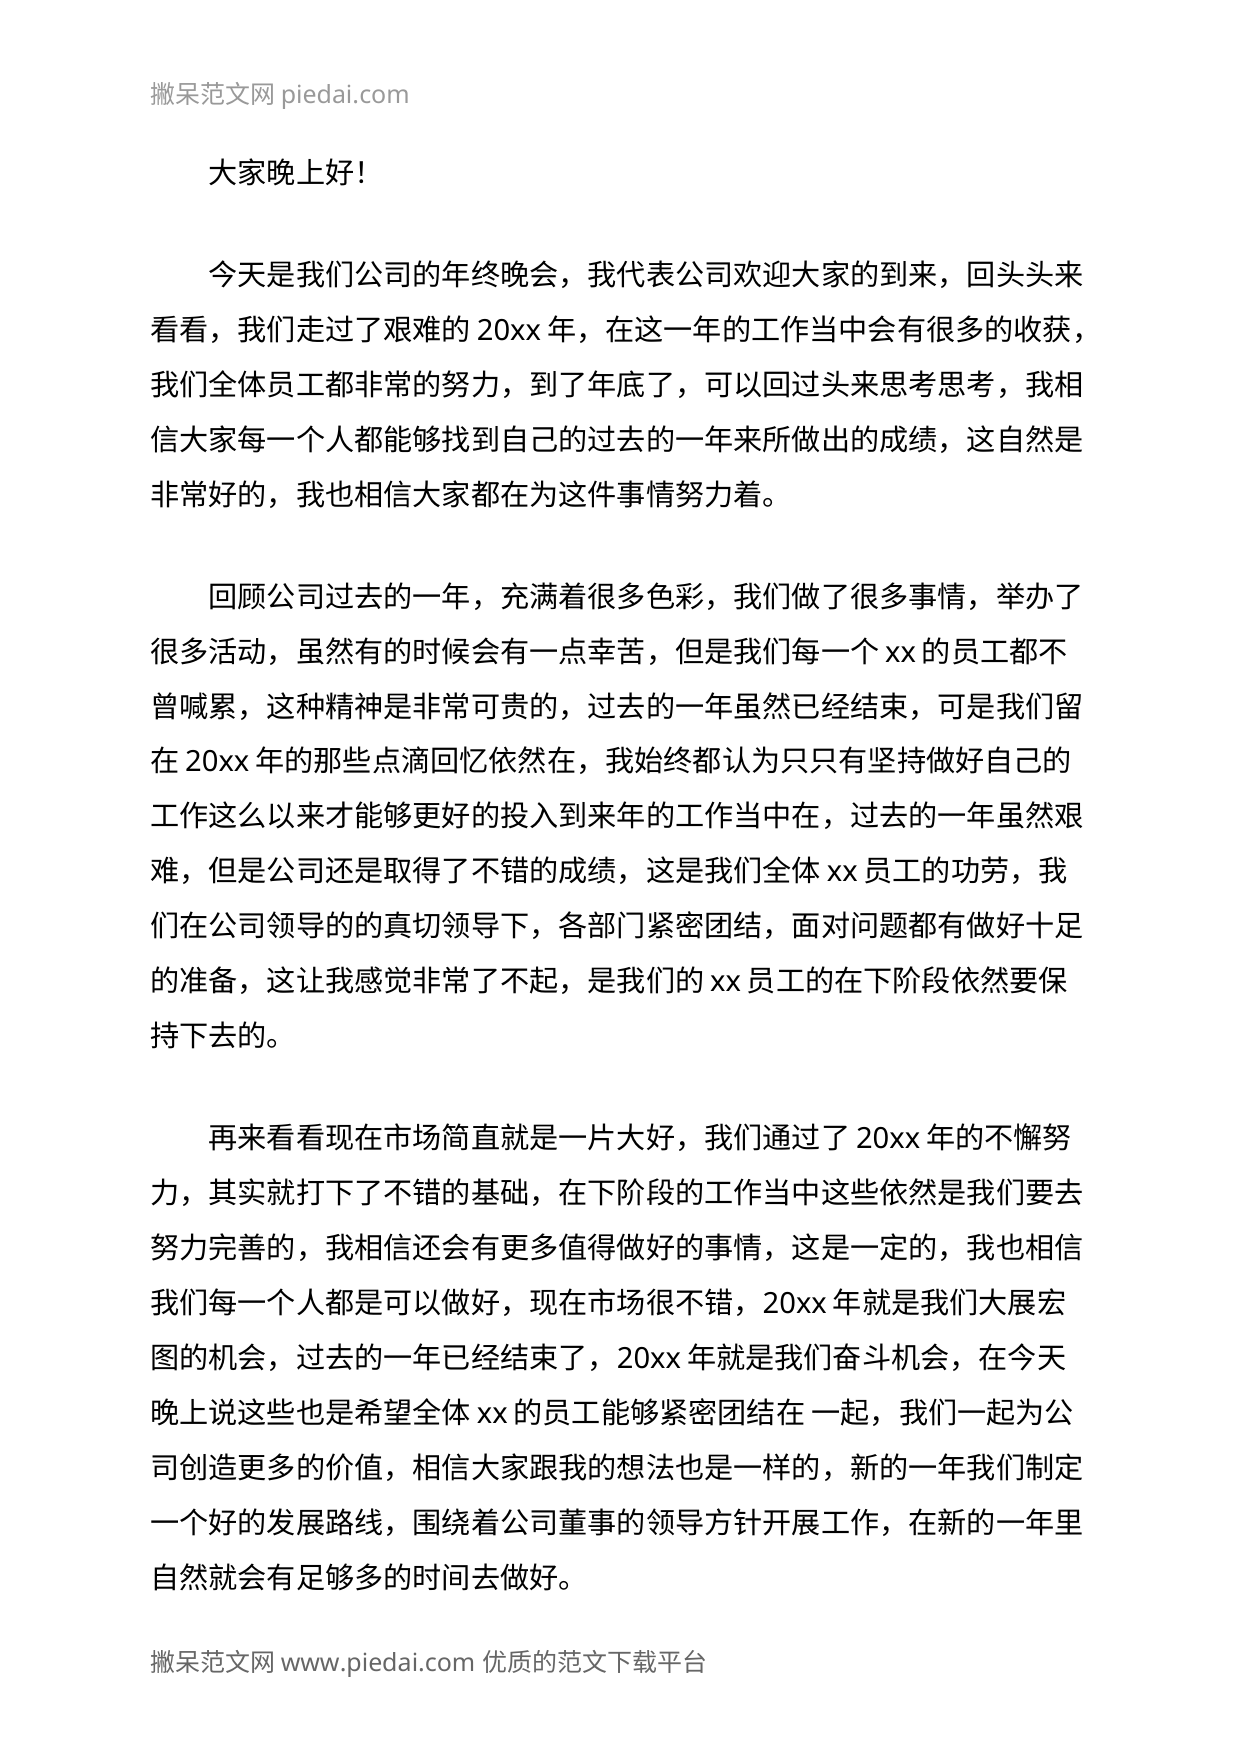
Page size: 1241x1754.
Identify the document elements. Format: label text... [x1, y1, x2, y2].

text 回顾公司过去的一年，充满着很多色彩，我们做了很多事情，举办了很多活动，虽然有的时候会有一点幸苦，但是我们每一个xx的员工都不曾喊累，这种精神是非常可贵的，过去的一年虽然已经结束，可是我们留在20xx年的那些点滴回忆依然在，我始终都认为只只有坚持做好自己的工作这么以来才能够更好的投入到来年的工作当中在，过去的一年虽然艰难，但是公司还是取得了不错的成绩，这是我们全体xx员工的功劳，我们在公司领导的的真切领导下，各部门紧密团结，面对问题都有做好十足的准备，这让我感觉非常了不起，是我们的xx员工的在下阶段依然要保持下去的。 [150, 573, 1090, 1055]
text 今天是我们公司的年终晚会，我代表公司欢迎大家的到来，回头头来看看，我们走过了艰难的20xx年，在这一年的工作当中会有很多的收获，我们全体员工都非常的努力，到了年底了，可以回过头来思考思考，我相信大家每一个人都能够找到自己的过去的一年来所做出的成绩，这自然是非常好的，我也相信大家都在为这件事情努力着。 [150, 252, 1090, 514]
text 大家晚上好！ [150, 150, 1090, 192]
text 再来看看现在市场简直就是一片大好，我们通过了20xx年的不懈努力，其实就打下了不错的基础，在下阶段的工作当中这些依然是我们要去努力完善的，我相信还会有更多值得做好的事情，这是一定的，我也相信我们每一个人都是可以做好，现在市场很不错，20xx年就是我们大展宏图的机会，过去的一年已经结束了，20xx年就是我们奋斗机会，在今天晚上说这些也是希望全体xx的员工能够紧密团结在 一起，我们一起为公司创造更多的价值，相信大家跟我的想法也是一样的，新的一年我们制定一个好的发展路线，围绕着公司董事的领导方针开展工作，在新的一年里自然就会有足够多的时间去做好。 [150, 1114, 1090, 1596]
